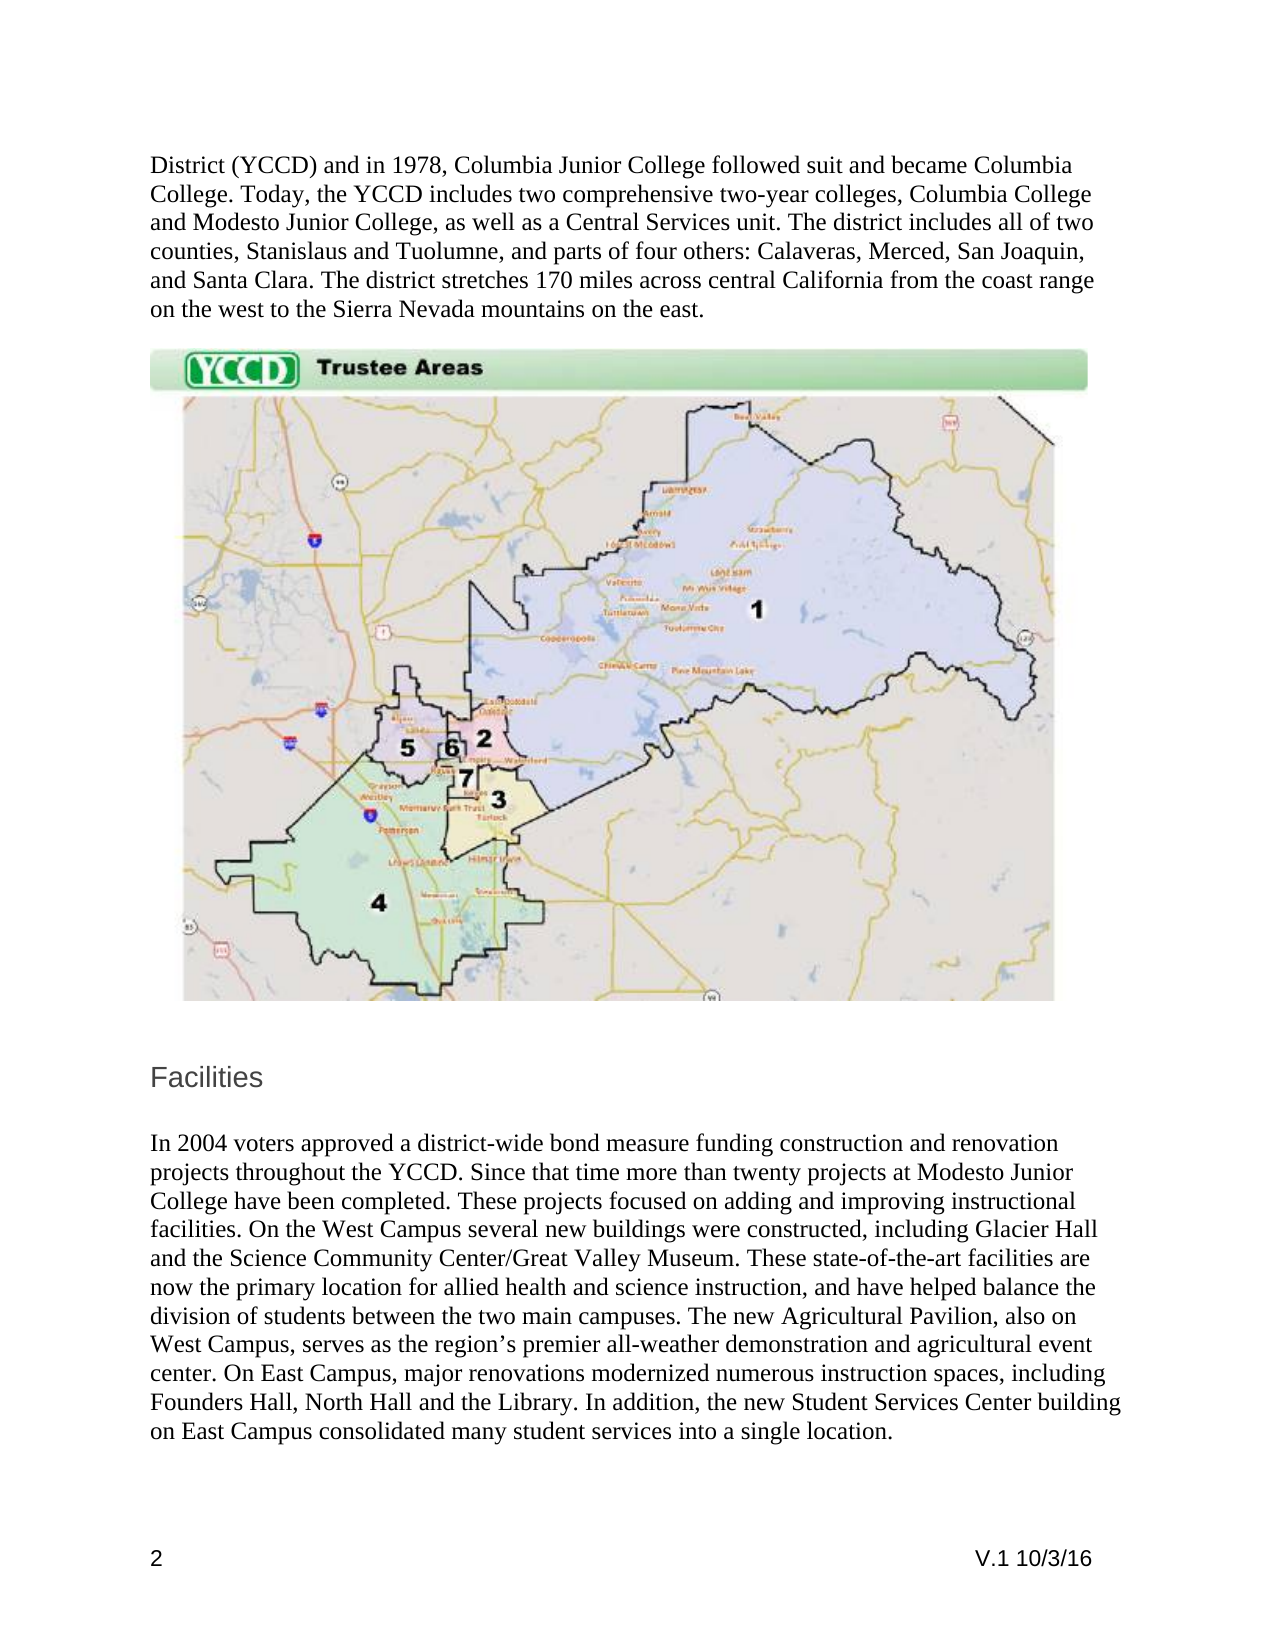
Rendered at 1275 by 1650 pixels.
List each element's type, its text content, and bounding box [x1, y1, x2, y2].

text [150, 150, 1125, 322]
subtitle Facilities [150, 1060, 1125, 1094]
picture [150, 348, 1088, 1001]
text In 2004 voters approved a district-wide bond measure funding construction and renovation projects throughout the YCCD. Since that time more than twenty projects at Modesto Junior College have been completed. These projects focused on adding and improving instructional facilities. On the West Campus several new buildings were constructed, including Glacier Hall and the Science Community Center/Great Valley Museum. These state-of-the-art facilities are now the primary location for allied health and science instruction, and have helped balance the division of students between the two main campuses. The new Agricultural Pavilion, also on West Campus, serves as the region’s premier all-weather demonstration and agricultural event center. On East Campus, major renovations modernized numerous instruction spaces, including Founders Hall, North Hall and the Library. In addition, the new Student Services Center building on East Campus consolidated many student services into a single location. [150, 1128, 1125, 1444]
